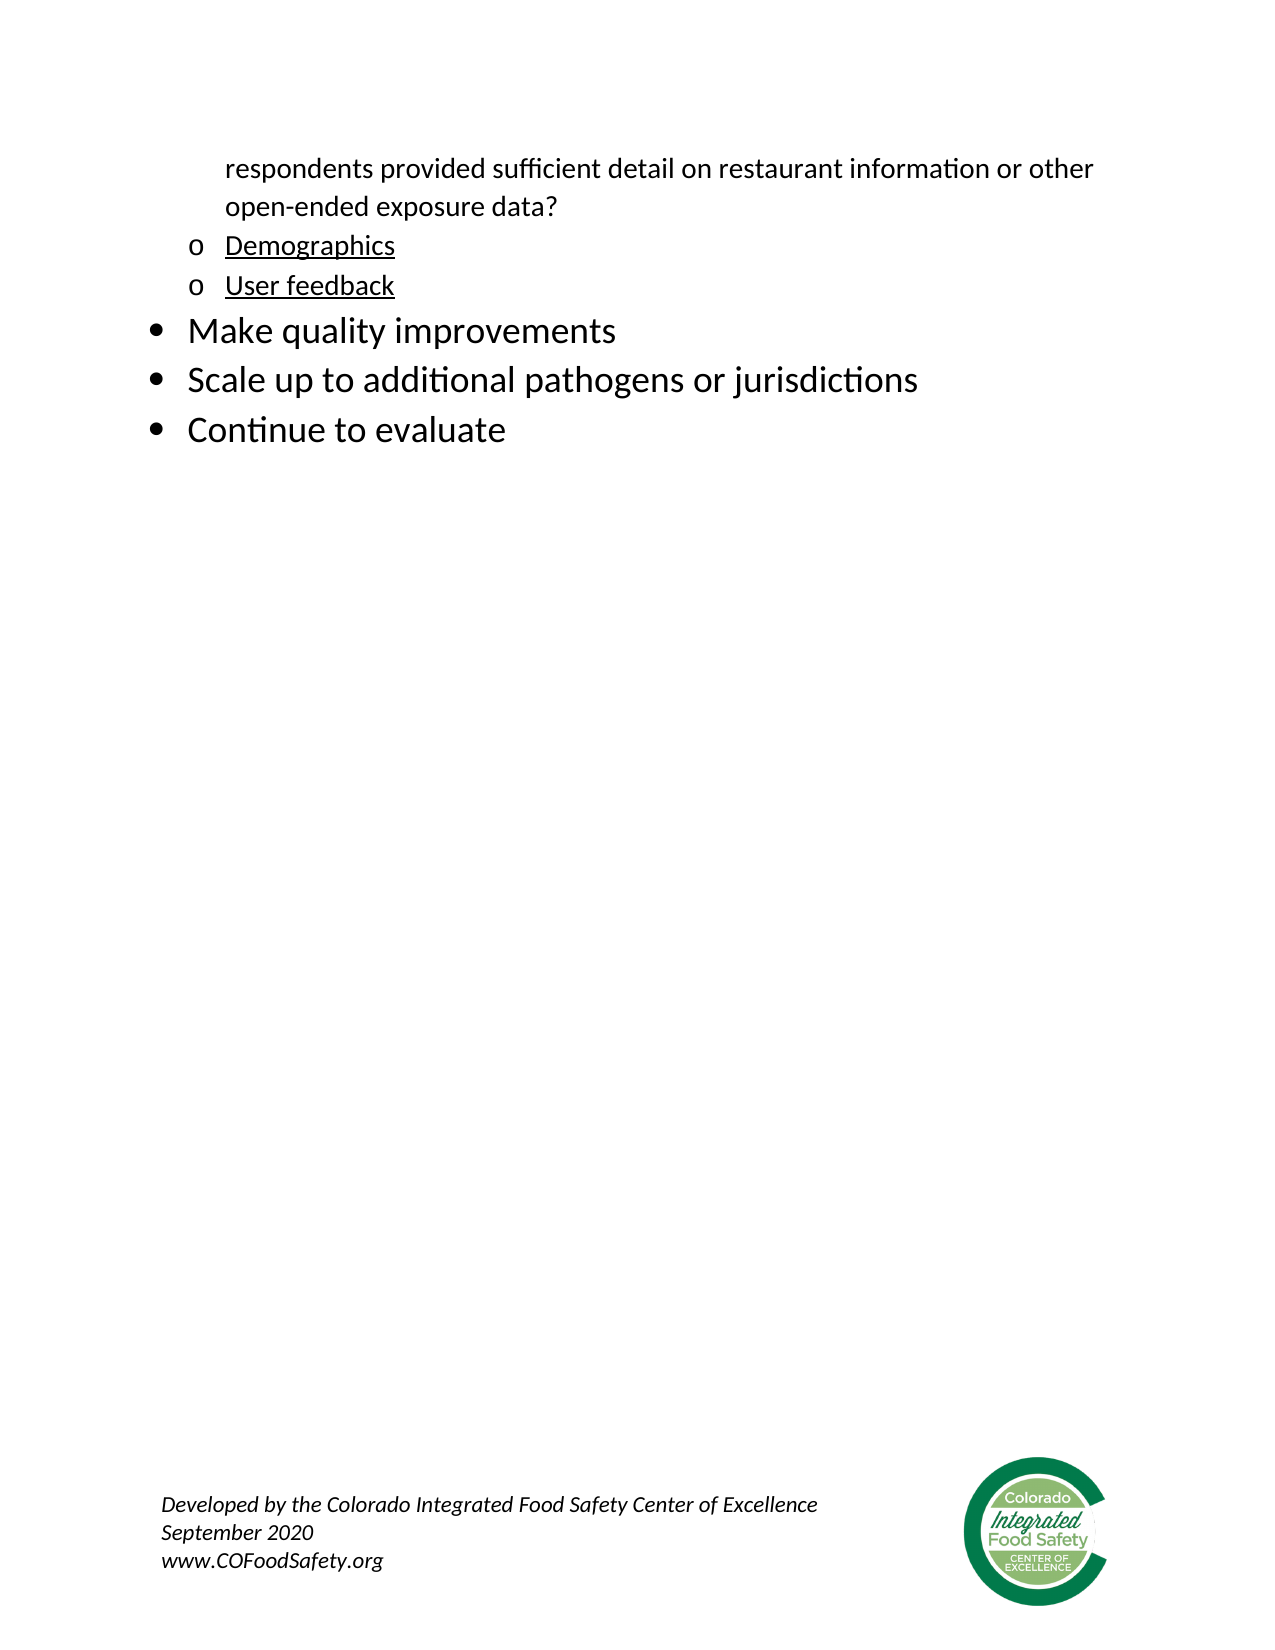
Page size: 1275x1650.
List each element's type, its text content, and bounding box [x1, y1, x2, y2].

picture [962, 1457, 1113, 1607]
list Continue to evaluate [150, 406, 1125, 452]
list Make quality improvements [150, 307, 1125, 353]
list Demographics [187, 227, 1125, 264]
list Scale up to additional pathogens or jurisdictions [150, 356, 1125, 402]
list User feedback [187, 267, 1125, 304]
